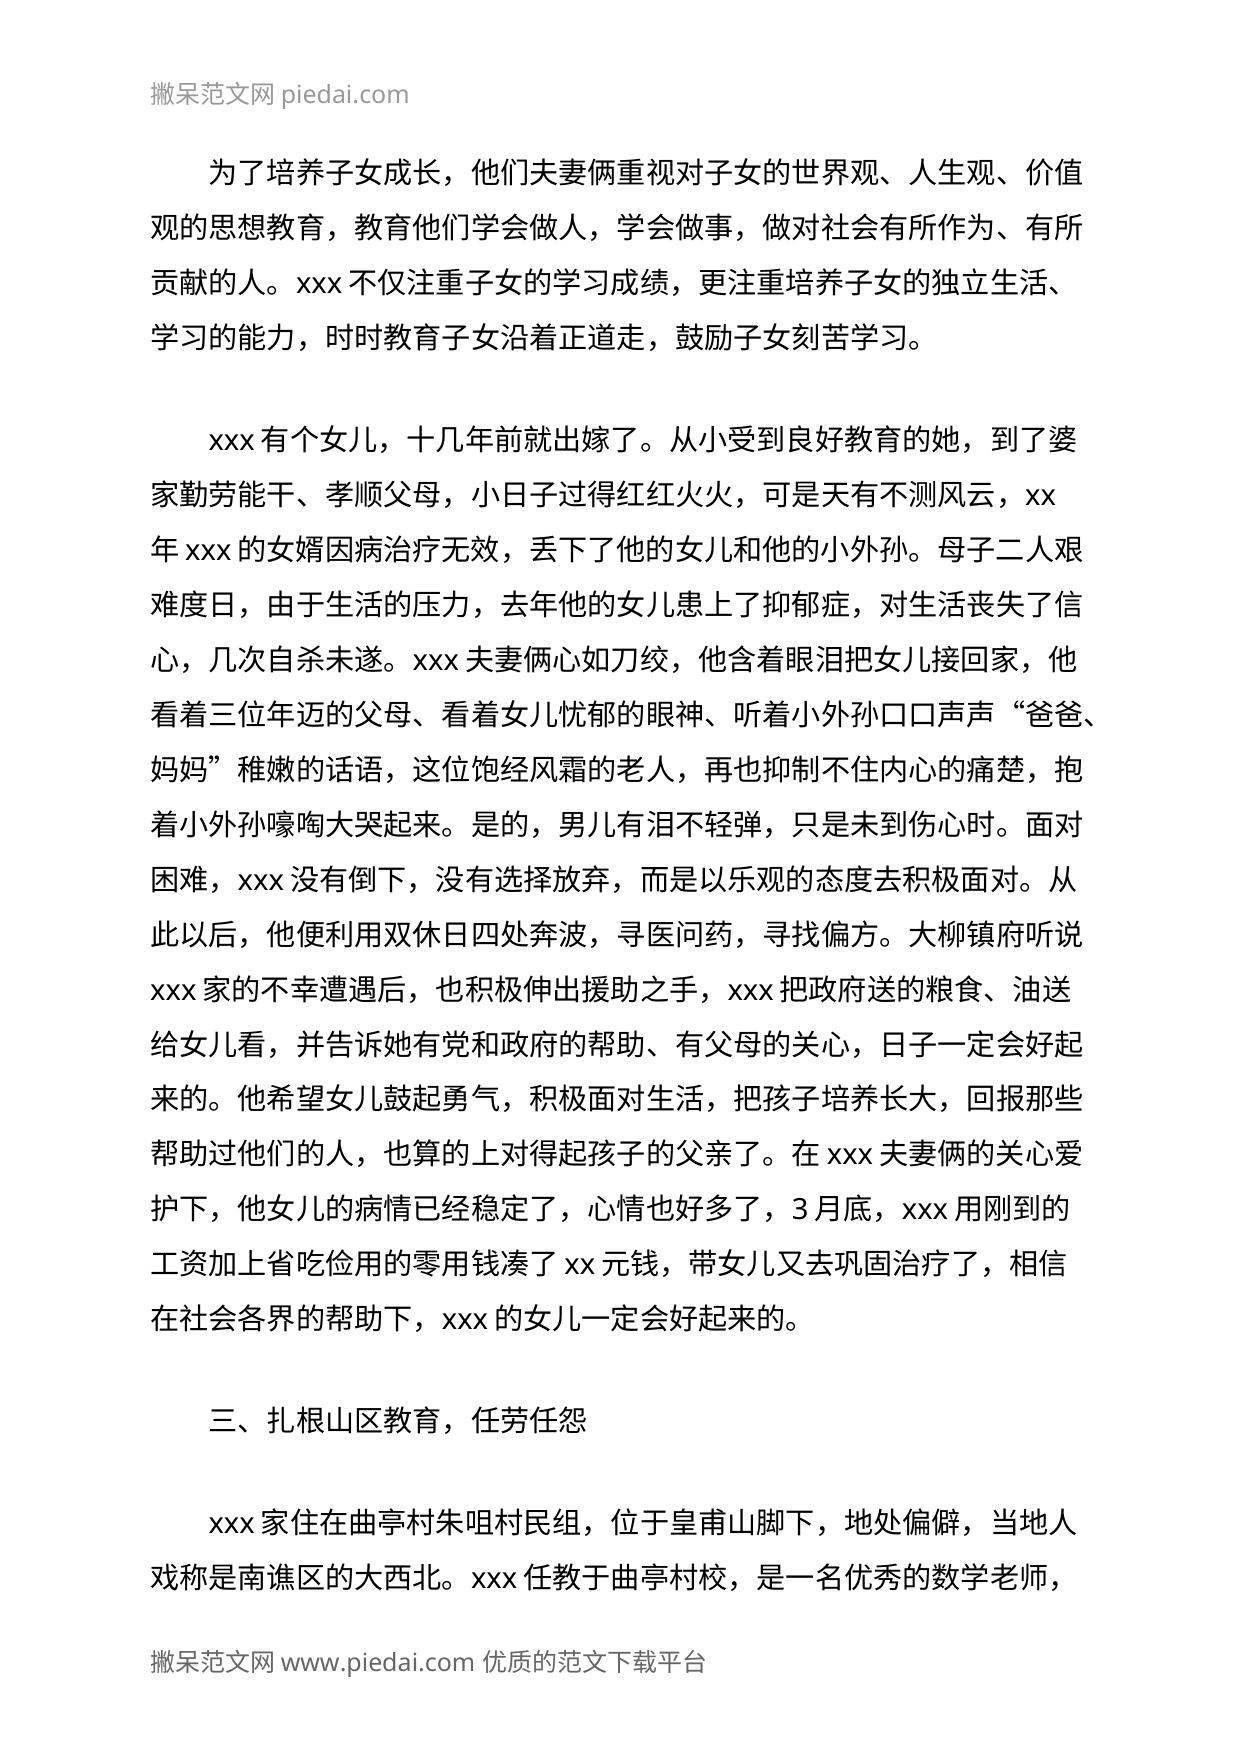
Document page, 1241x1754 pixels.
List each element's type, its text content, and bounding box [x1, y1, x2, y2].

text 三、扎根山区教育，任劳任怨 [150, 1398, 1090, 1440]
text 为了培养子女成长，他们夫妻俩重视对子女的世界观、人生观、价值观的思想教育，教育他们学会做人，学会做事，做对社会有所作为、有所贡献的人。xxx不仅注重子女的学习成绩，更注重培养子女的独立生活、学习的能力，时时教育子女沿着正道走，鼓励子女刻苦学习。 [150, 150, 1090, 357]
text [150, 1499, 1090, 1597]
text xxx有个女儿，十几年前就出嫁了。从小受到良好教育的她，到了婆家勤劳能干、孝顺父母，小日子过得红红火火，可是天有不测风云，xx年xxx的女婿因病治疗无效，丢下了他的女儿和他的小外孙。母子二人艰难度日，由于生活的压力，去年他的女儿患上了抑郁症，对生活丧失了信心，几次自杀未遂。xxx夫妻俩心如刀绞，他含着眼泪把女儿接回家，他看着三位年迈的父母、看着女儿忧郁的眼神、听着小外孙口口声声“爸爸、妈妈”稚嫩的话语，这位饱经风霜的老人，再也抑制不住内心的痛楚，抱着小外孙嚎啕大哭起来。是的，男儿有泪不轻弹，只是未到伤心时。面对困难，xxx没有倒下，没有选择放弃，而是以乐观的态度去积极面对。从此以后，他便利用双休日四处奔波，寻医问药，寻找偏方。大柳镇府听说xxx家的不幸遭遇后，也积极伸出援助之手，xxx把政府送的粮食、油送给女儿看，并告诉她有党和政府的帮助、有父母的关心，日子一定会好起来的。他希望女儿鼓起勇气，积极面对生活，把孩子培养长大，回报那些帮助过他们的人，也算的上对得起孩子的父亲了。在xxx夫妻俩的关心爱护下，他女儿的病情已经稳定了，心情也好多了，3月底，xxx用刚到的工资加上省吃俭用的零用钱凑了xx元钱，带女儿又去巩固治疗了，相信在社会各界的帮助下，xxx的女儿一定会好起来的。 [150, 417, 1090, 1338]
